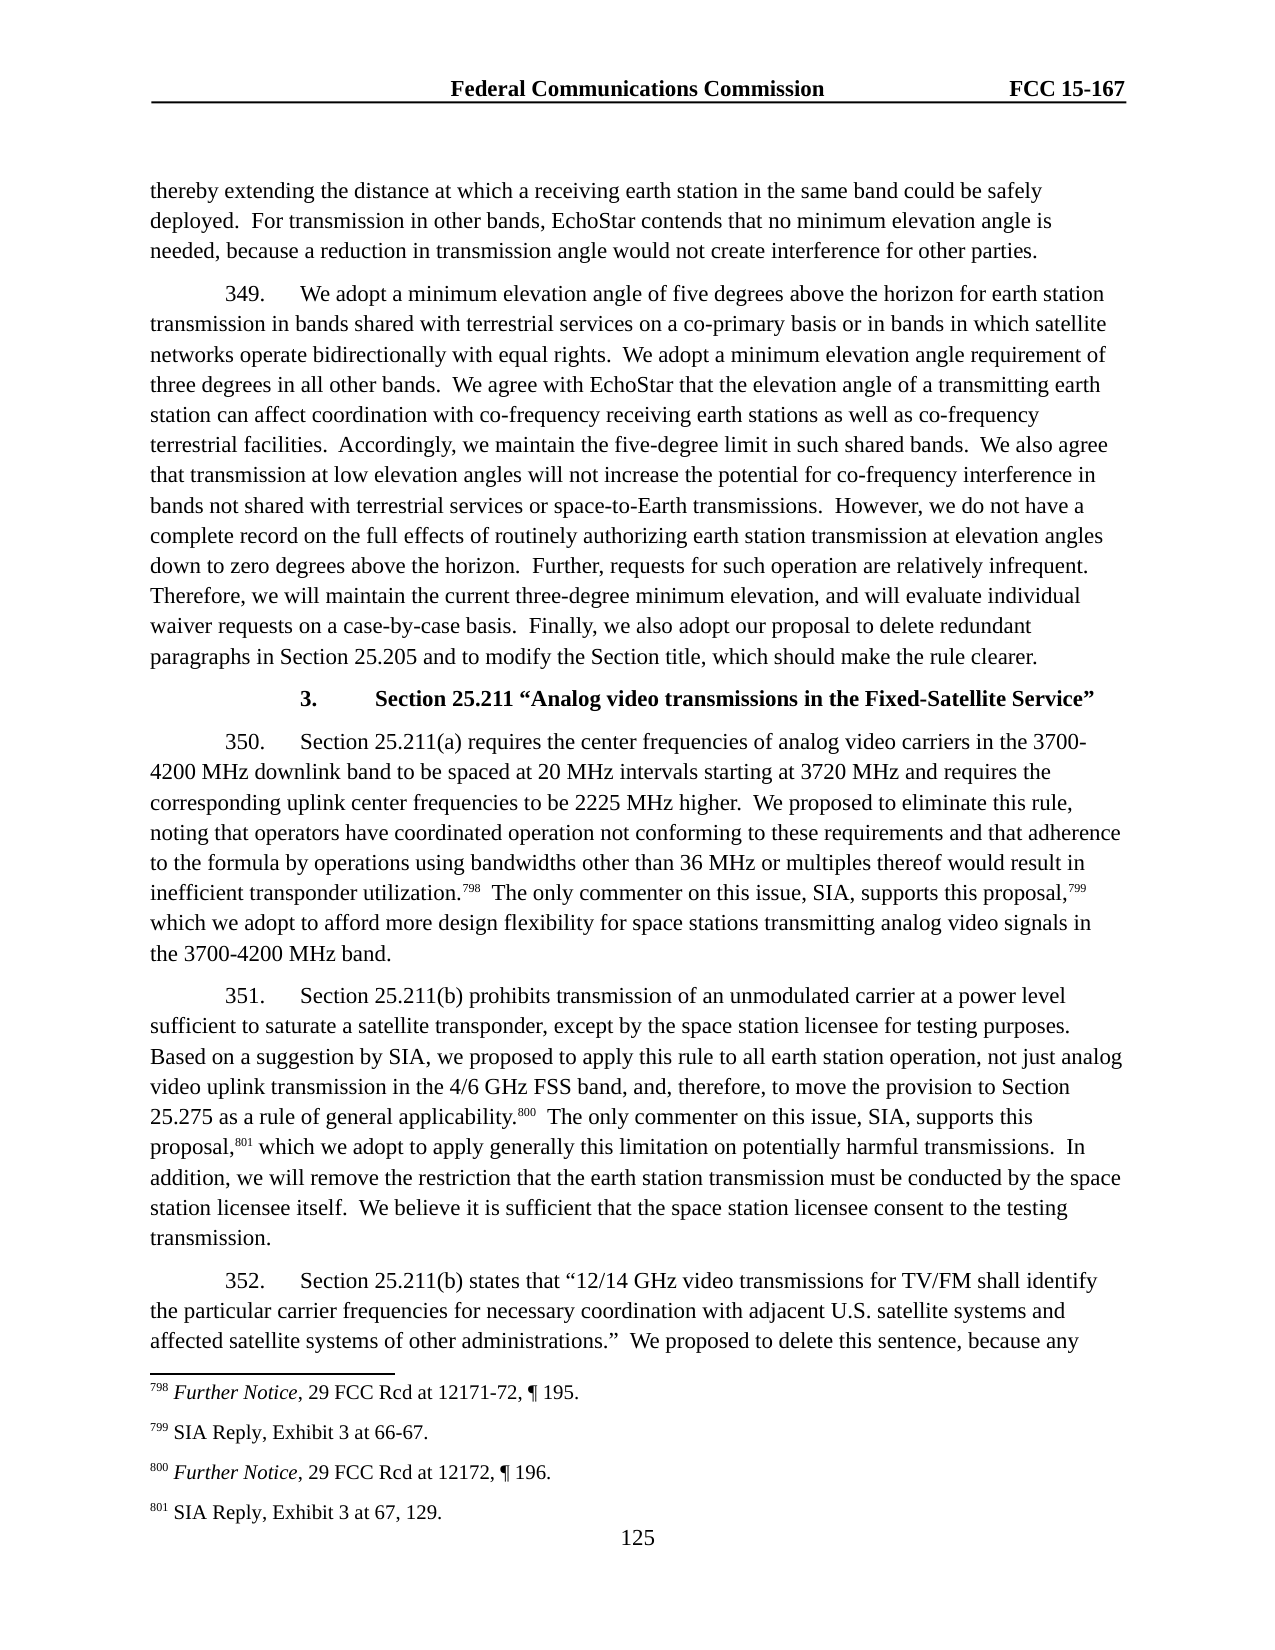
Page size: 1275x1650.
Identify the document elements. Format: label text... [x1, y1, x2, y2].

text Section 25.211(b) prohibits transmission of an unmodulated carrier at a power level sufficient to saturate a satellite transponder, except by the space station licensee for testing purposes. Based on a suggestion by SIA, we proposed to apply this rule to all earth station operation, not just analog video uplink transmission in the 4/6 GHz FSS band, and, therefore, to move the provision to Section 25.275 as a rule of general applicability. The only commenter on this issue, SIA, supports this proposal, which we adopt to apply generally this limitation on potentially harmful transmissions. In addition, we will remove the restriction that the earth station transmission must be conducted by the space station licensee itself. We believe it is sufficient that the space station licensee consent to the testing transmission. [150, 982, 1125, 1250]
text Discussion. SIA supports all of our proposed amendments to Section 25.205. EchoStar, however, argues that the five-degree minimum elevation angle should be retained in bands where satellite networks operate bidirectionally (e.g., 17.3-17.8 GHz) as well as in bands shared with terrestrial services. EchoStar notes that lowering the elevation angle of transmission in bands with bidirectional transmissions could result in higher EIRP densities being radiated toward the horizon, thereby extending the distance at which a receiving earth station in the same band could be safely deployed. For transmission in other bands, EchoStar contends that no minimum elevation angle is needed, because a reduction in transmission angle would not create interference for other parties. [150, 177, 1125, 264]
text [150, 1267, 1125, 1353]
text Section 25.211(a) requires the center frequencies of analog video carriers in the 3700-4200 MHz downlink band to be spaced at 20 MHz intervals starting at 3720 MHz and requires the corresponding uplink center frequencies to be 2225 MHz higher. We proposed to eliminate this rule, noting that operators have coordinated operation not conforming to these requirements and that adherence to the formula by operations using bandwidths other than 36 MHz or multiples thereof would result in inefficient transponder utilization. The only commenter on this issue, SIA, supports this proposal, which we adopt to afford more design flexibility for space stations transmitting analog video signals in the 3700-4200 MHz band. [150, 728, 1125, 966]
text We adopt a minimum elevation angle of five degrees above the horizon for earth station transmission in bands shared with terrestrial services on a co-primary basis or in bands in which satellite networks operate bidirectionally with equal rights. We adopt a minimum elevation angle requirement of three degrees in all other bands. We agree with EchoStar that the elevation angle of a transmitting earth station can affect coordination with co-frequency receiving earth stations as well as co-frequency terrestrial facilities. Accordingly, we maintain the five-degree limit in such shared bands. We also agree that transmission at low elevation angles will not increase the potential for co-frequency interference in bands not shared with terrestrial services or space-to-Earth transmissions. However, we do not have a complete record on the full effects of routinely authorizing earth station transmission at elevation angles down to zero degrees above the horizon. Further, requests for such operation are relatively infrequent. Therefore, we will maintain the current three-degree minimum elevation, and will evaluate individual waiver requests on a case-by-case basis. Finally, we also adopt our proposal to delete redundant paragraphs in Section 25.205 and to modify the Section title, which should make the rule clearer. [150, 280, 1125, 669]
subtitle Section 25.211 “Analog video transmissions in the Fixed-Satellite Service” [300, 685, 1125, 712]
